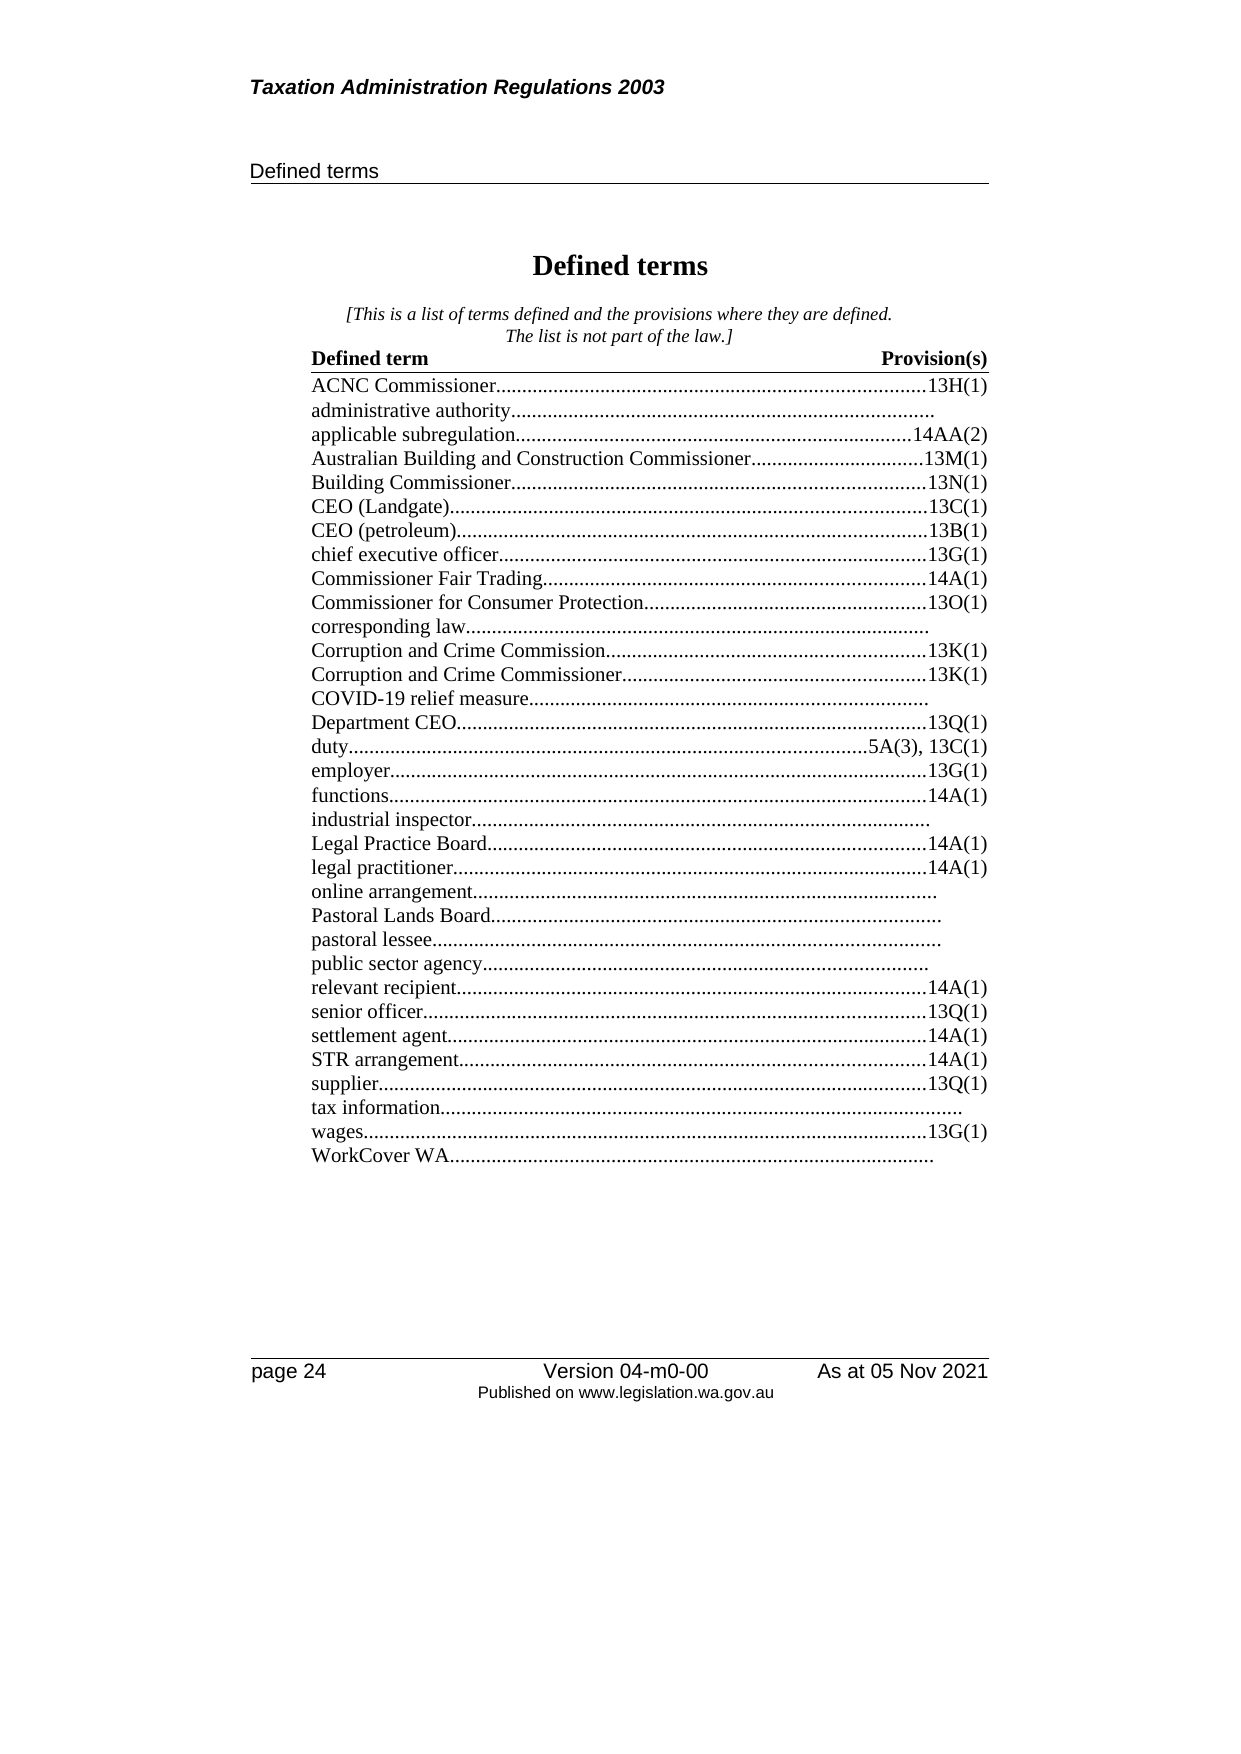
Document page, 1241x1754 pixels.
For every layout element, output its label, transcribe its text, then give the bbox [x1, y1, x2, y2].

text Corruption and Crime Commissioner 13K(1) [311, 662, 929, 686]
text Legal Practice Board 14A(1) [311, 831, 929, 855]
text supplier 13Q(1) [311, 1071, 929, 1095]
text corresponding law 13E(1) [311, 614, 929, 638]
subtitle Defined terms [251, 248, 989, 282]
text public sector agency 13L(1) [311, 951, 929, 975]
text Defined term Provision(s) [311, 346, 989, 372]
text [This is a list of terms defined and the provisions where they are defined. The list is not part of the law.] [339, 303, 901, 346]
text Corruption and Crime Commission 13K(1) [311, 638, 929, 662]
text Australian Building and Construction Commissioner 13M(1) [311, 446, 929, 470]
text tax information 2B [311, 1095, 929, 1119]
text administrative authority 13I(1) [311, 397, 929, 422]
text Commissioner Fair Trading 14A(1) [311, 566, 929, 590]
text ACNC Commissioner 13H(1) [311, 373, 929, 397]
text CEO (Landgate) 13C(1) [311, 494, 929, 518]
text functions 14A(1) [311, 782, 929, 807]
text Department CEO 13Q(1) [311, 710, 929, 734]
text Pastoral Lands Board 13(1) [311, 903, 929, 927]
text online arrangement 5A(3) [311, 879, 929, 903]
text WorkCover WA 13J(1) [311, 1143, 929, 1167]
text legal practitioner 14A(1) [311, 855, 929, 879]
text settlement agent 14A(1) [311, 1023, 929, 1047]
text Commissioner for Consumer Protection 13O(1) [311, 590, 929, 614]
text CEO (petroleum) 13B(1) [311, 518, 929, 542]
text employer 13G(1) [311, 758, 929, 782]
text chief executive officer 13G(1) [311, 542, 929, 566]
text Building Commissioner 13N(1) [311, 470, 929, 494]
text industrial inspector 13P(1) [311, 807, 929, 831]
text COVID-19 relief measure 13L(1) [311, 686, 929, 710]
text wages 13G(1) [311, 1119, 929, 1143]
text duty 5A(3), 13C(1) [311, 734, 929, 758]
text STR arrangement 14A(1) [311, 1047, 929, 1071]
text applicable subregulation 14AA(2) [311, 422, 929, 446]
text senior officer 13Q(1) [311, 999, 929, 1023]
text relevant recipient 14A(1) [311, 975, 929, 999]
text pastoral lessee 13(1) [311, 927, 929, 951]
